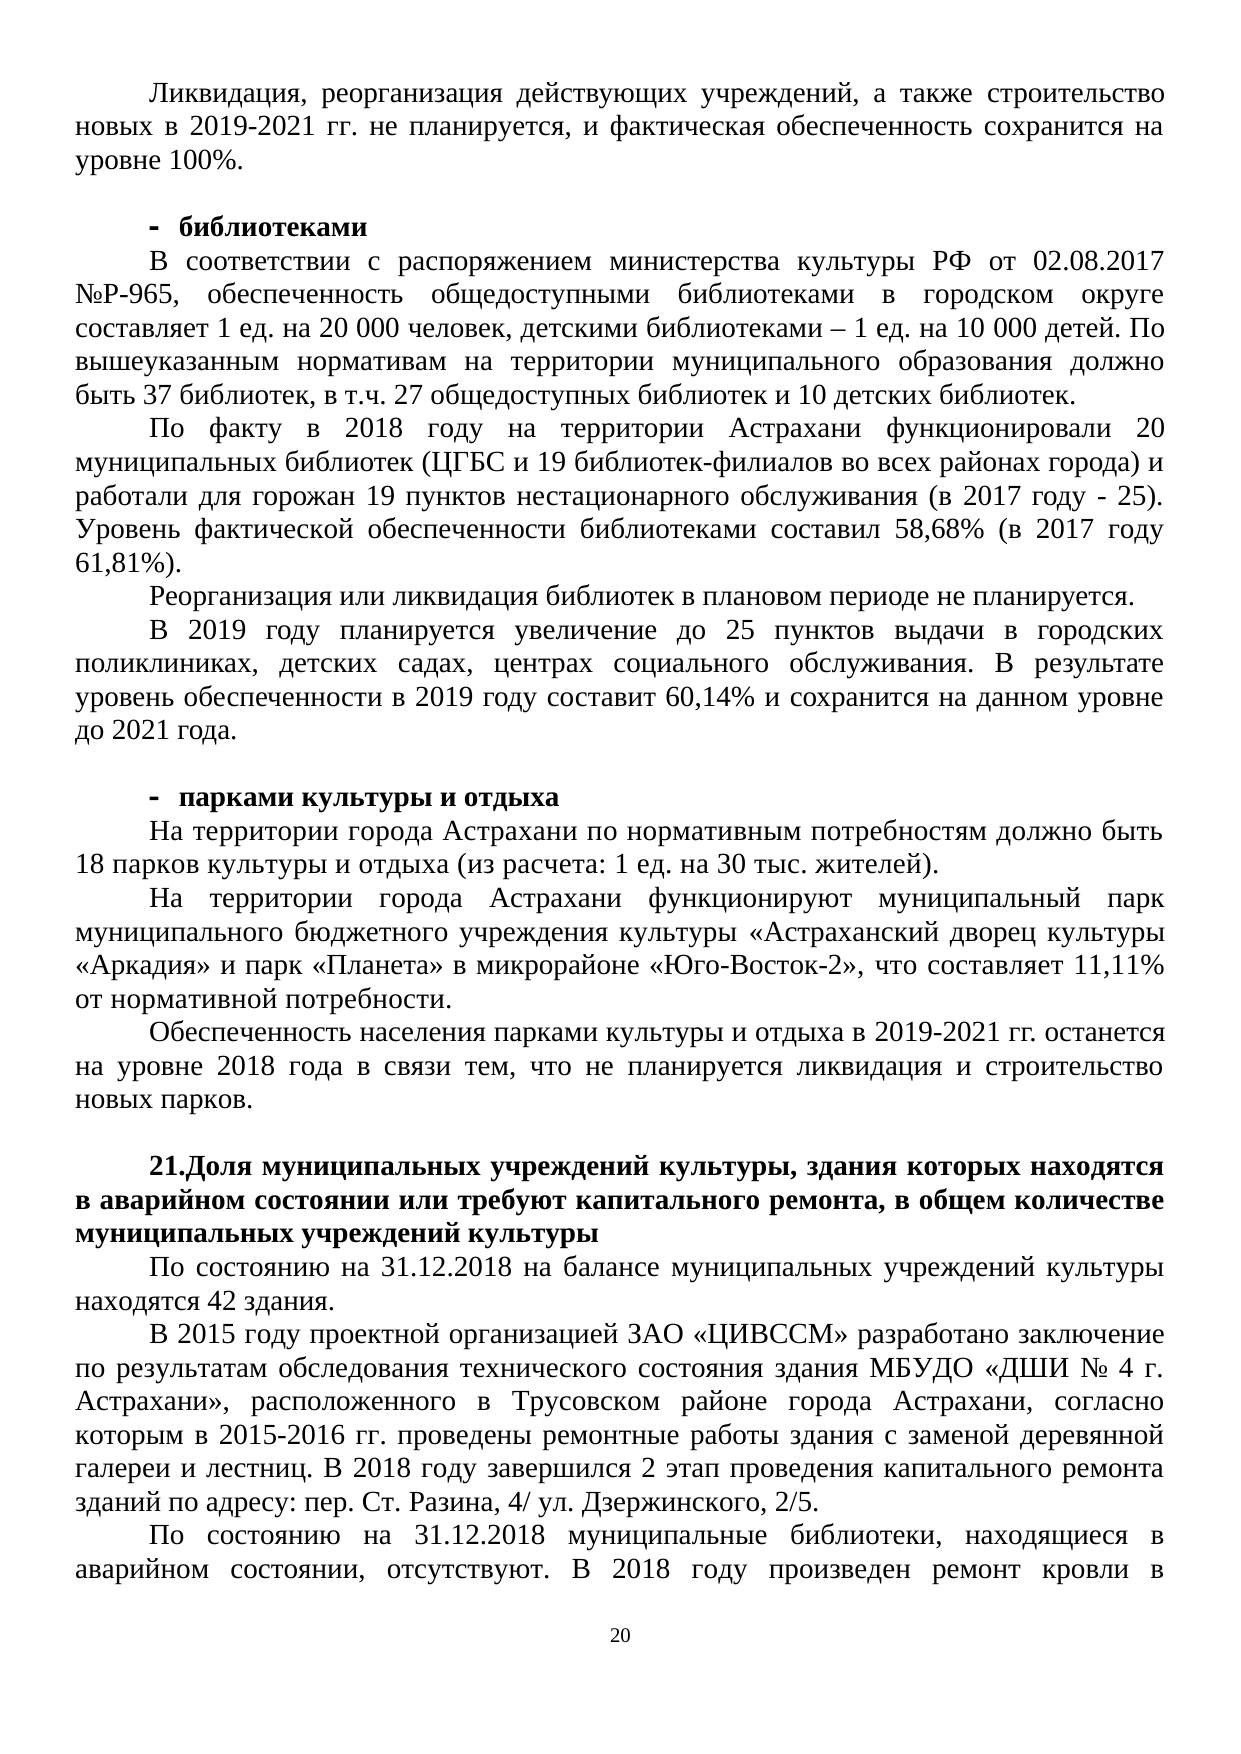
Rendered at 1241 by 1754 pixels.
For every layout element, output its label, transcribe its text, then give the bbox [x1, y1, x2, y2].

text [75, 1517, 1165, 1584]
text В 2015 году проектной организацией ЗАО «ЦИВССМ» разработано заключение по результатам обследования технического состояния здания МБУДО «ДШИ № 4 г. Астрахани», расположенного в Трусовском районе города Астрахани, согласно которым в 2015-2016 гг. проведены ремонтные работы здания с заменой деревянной галереи и лестниц. В 2018 году завершился 2 этап проведения капитального ремонта зданий по адресу: пер. Ст. Разина, 4/ ул. Дзержинского, 2/5. [75, 1316, 1165, 1517]
list парками культуры и отдыха [75, 779, 1165, 813]
text 21.Доля муниципальных учреждений культуры, здания которых находятся в аварийном состоянии или требуют капитального ремонта, в общем количестве муниципальных учреждений культуры [75, 1148, 1165, 1249]
text Реорганизация или ликвидация библиотек в плановом периоде не планируется. [75, 578, 1165, 612]
text В 2019 году планируется увеличение до 25 пунктов выдачи в городских поликлиниках, детских садах, центрах социального обслуживания. В результате уровень обеспеченности в 2019 году составит 60,14% и сохранится на данном уровне до 2021 года. [75, 612, 1165, 746]
text На территории города Астрахани функционируют муниципальный парк муниципального бюджетного учреждения культуры «Астраханский дворец культуры «Аркадия» и парк «Планета» в микрорайоне «Юго-Восток-2», что составляет 11,11% от нормативной потребности. [75, 880, 1165, 1014]
text На территории города Астрахани по нормативным потребностям должно быть 18 парков культуры и отдыха (из расчета: 1 ед. на 30 тыс. жителей). [75, 813, 1165, 880]
text Обеспеченность населения парками культуры и отдыха в 2019-2021 гг. останется на уровне 2018 года в связи тем, что не планируется ликвидация и строительство новых парков. [75, 1014, 1165, 1115]
text По состоянию на 31.12.2018 на балансе муниципальных учреждений культуры находятся 42 здания. [75, 1249, 1165, 1316]
text В соответствии с распоряжением министерства культуры РФ от 02.08.2017 №Р-965, обеспеченность общедоступными библиотеками в городском округе составляет 1 ед. на 20 000 человек, детскими библиотеками – 1 ед. на 10 000 детей. По вышеуказанным нормативам на территории муниципального образования должно быть 37 библиотек, в т.ч. 27 общедоступных библиотек и 10 детских библиотек. [75, 243, 1165, 411]
text По факту в 2018 году на территории Астрахани функционировали 20 муниципальных библиотек (ЦГБС и 19 библиотек-филиалов во всех районах города) и работали для горожан 19 пунктов нестационарного обслуживания (в 2017 году - 25). Уровень фактической обеспеченности библиотеками составил 58,68% (в 2017 году 61,81%). [75, 411, 1165, 578]
text Ликвидация, реорганизация действующих учреждений, а также строительство новых в 2019-2021 гг. не планируется, и фактическая обеспеченность сохранится на уровне 100%. [75, 75, 1165, 176]
list библиотеками [75, 209, 1165, 243]
